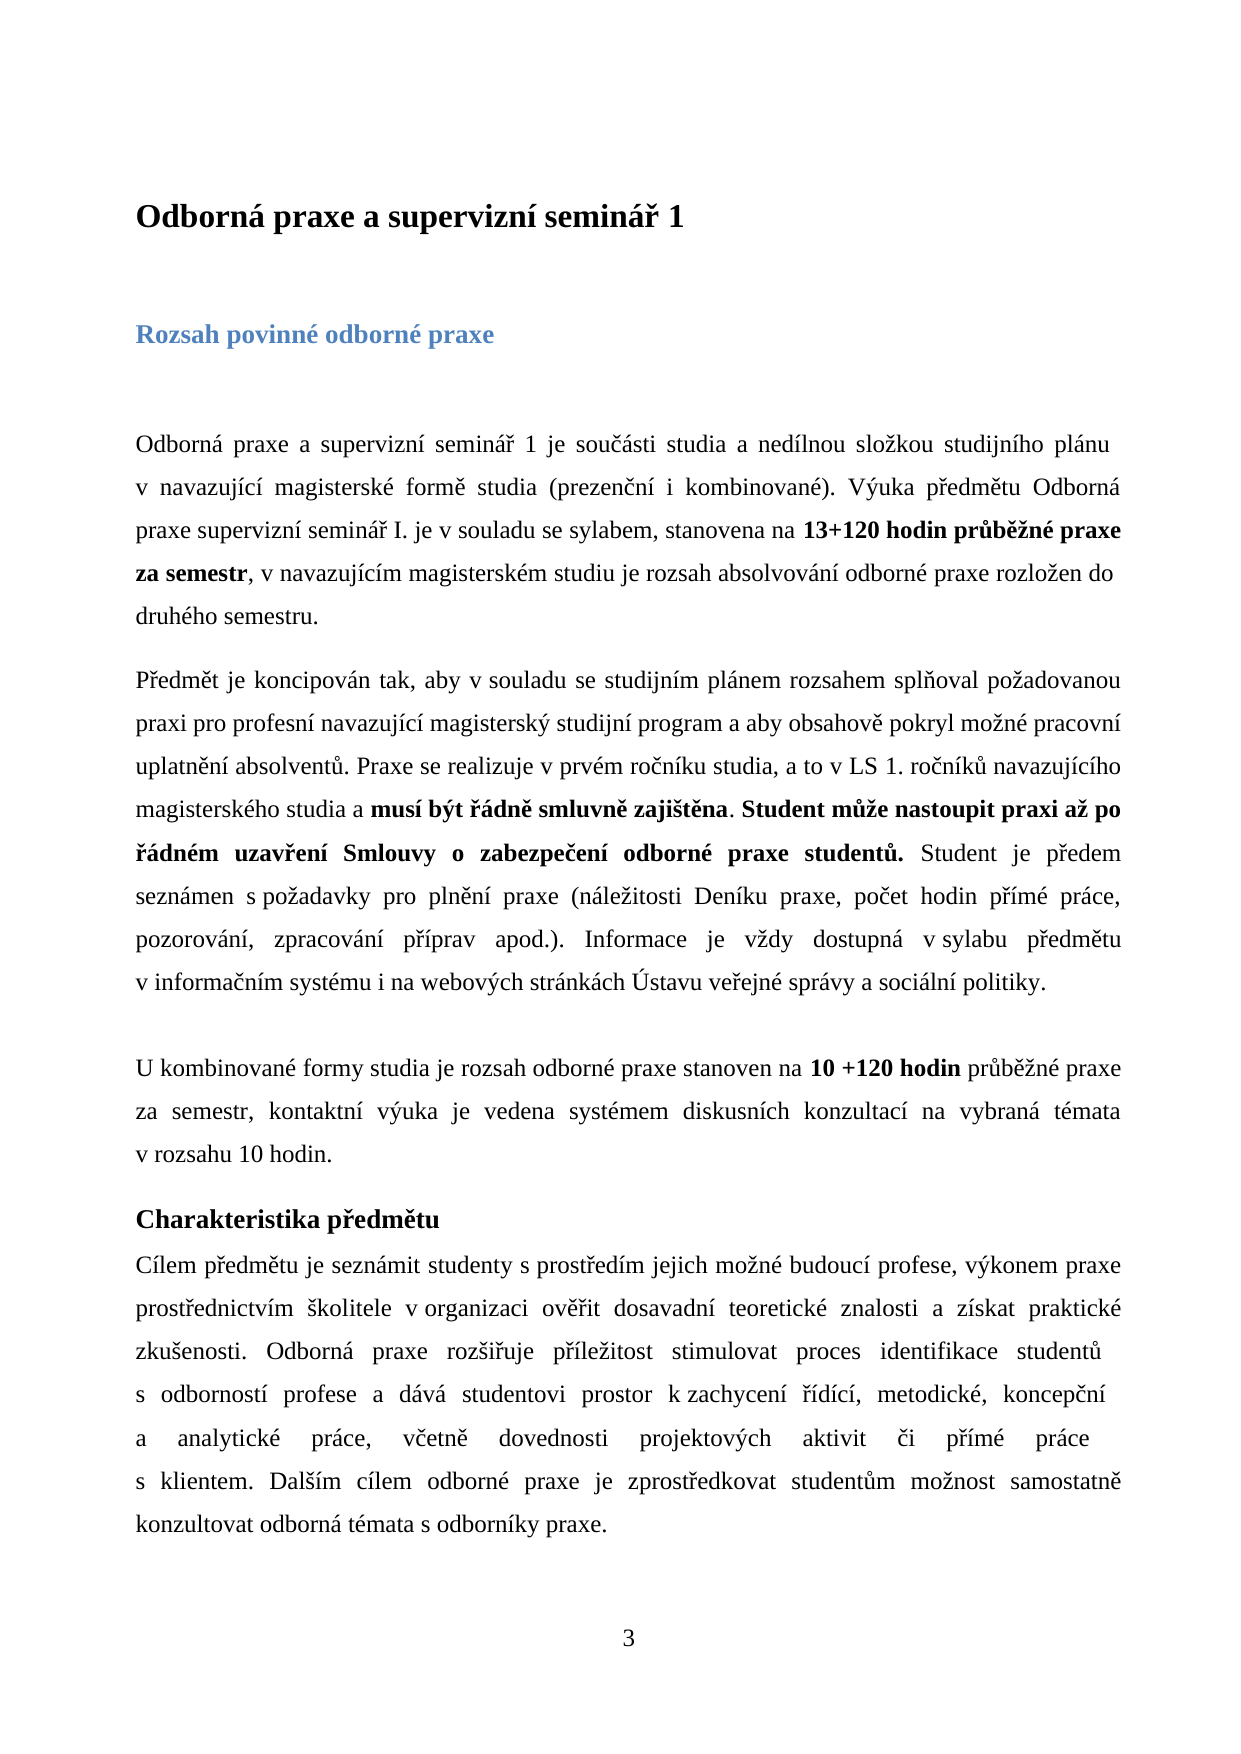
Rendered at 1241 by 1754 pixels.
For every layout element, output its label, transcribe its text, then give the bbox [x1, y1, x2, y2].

text U kombinované formy studia je rozsah odborné praxe stanoven na 10 +120 hodin průběžné praxe za semestr, kontaktní výuka je vedena systémem diskusních konzultací na vybraná témata v rozsahu 10 hodin. [135, 1053, 1121, 1168]
text Předmět je koncipován tak, aby v souladu se studijním plánem rozsahem splňoval požadovanou praxi pro profesní navazující magisterský studijní program a aby obsahově pokryl možné pracovní uplatnění absolventů. Praxe se realizuje v prvém ročníku studia, a to v LS 1. ročníků navazujícího magisterského studia a musí být řádně smluvně zajištěna. Student může nastoupit praxi až po řádném uzavření Smlouvy o zabezpečení odborné praxe studentů. Student je předem seznámen s požadavky pro plnění praxe (náležitosti Deníku praxe, počet hodin přímé práce, pozorování, zpracování příprav apod.). Informace je vždy dostupná v sylabu předmětu v informačním systému i na webových stránkách Ústavu veřejné správy a sociální politiky. [135, 665, 1121, 996]
subtitle Odborná praxe a supervizní seminář 1 [135, 197, 1121, 235]
text Cílem předmětu je seznámit studenty s prostředím jejich možné budoucí profese, výkonem praxe prostřednictvím školitele v organizaci ověřit dosavadní teoretické znalosti a získat praktické zkušenosti. Odborná praxe rozšiřuje příležitost stimulovat proces identifikace studentů s odborností profese a dává studentovi prostor k zachycení řídící, metodické, koncepční a analytické práce, včetně dovednosti projektových aktivit či přímé práce s klientem. Dalším cílem odborné praxe je zprostředkovat studentům možnost samostatně konzultovat odborná témata s odborníky praxe. [135, 1250, 1121, 1538]
subtitle Rozsah povinné odborné praxe [135, 318, 1121, 349]
text Odborná praxe a supervizní seminář 1 je součásti studia a nedílnou složkou studijního plánu v navazující magisterské formě studia (prezenční i kombinované). Výuka předmětu Odborná praxe supervizní seminář I. je v souladu se sylabem, stanovena na 13+120 hodin průběžné praxe za semestr, v navazujícím magisterském studiu je rozsah absolvování odborné praxe rozložen do druhého semestru. [135, 429, 1121, 630]
subtitle Charakteristika předmětu [135, 1203, 1121, 1235]
